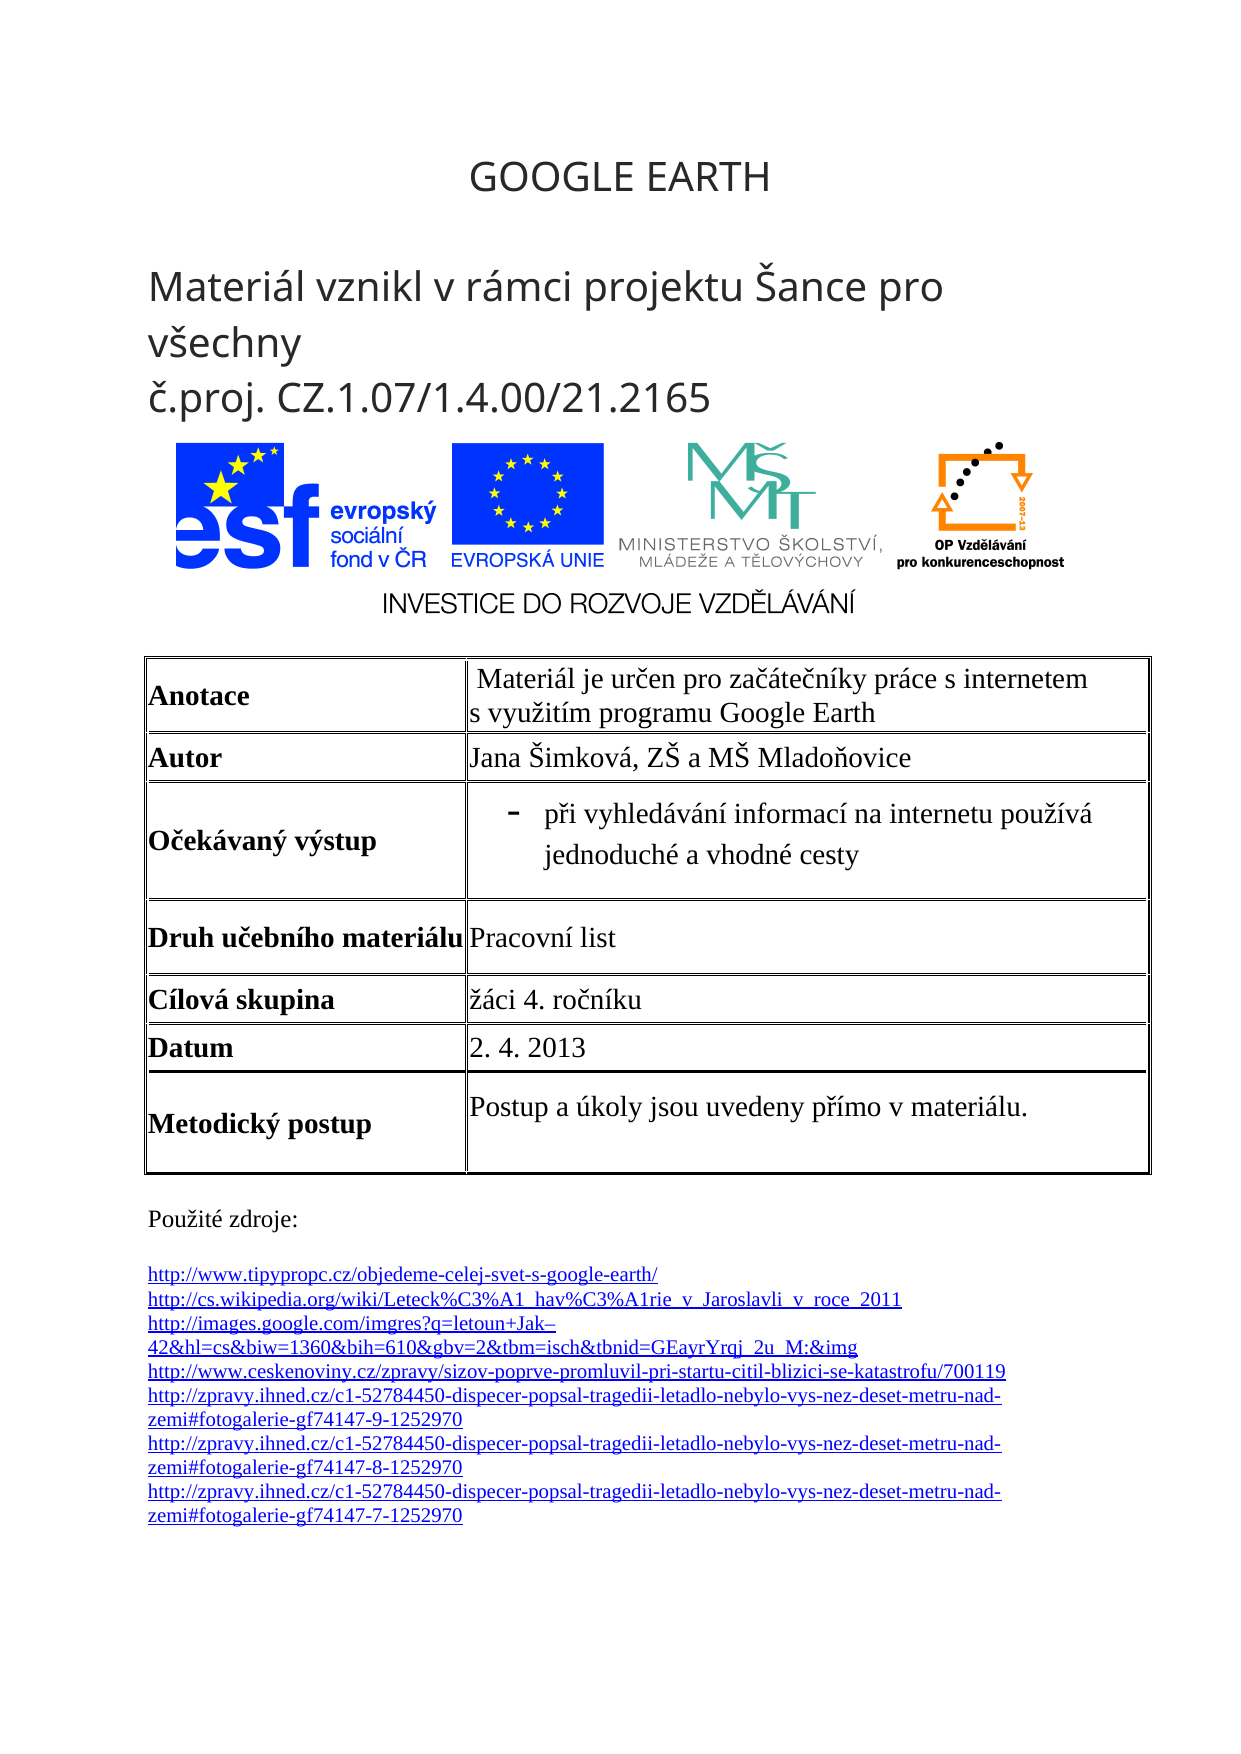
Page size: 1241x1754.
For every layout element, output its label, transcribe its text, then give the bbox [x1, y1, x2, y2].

text č.proj. CZ.1.07/1.4.00/21.2165 [148, 369, 1093, 424]
text http://images.google.com/imgres?q=letoun+Jak–42&hl=cs&biw=1360&bih=610&gbv=2&tbm=isch&tbnid=GEayrYrqj_2u_M:&img [148, 1311, 1093, 1359]
table_cell Cílová skupina [145, 973, 467, 1021]
table_cell Druh učebního materiálu [147, 898, 465, 973]
table_header Materiál je určen pro začátečníky práce s internetem s využitím programu Google Earth [467, 659, 1148, 731]
text Materiál vznikl v rámci projektu Šance pro všechny [148, 258, 1093, 369]
table_cell žáci 4. ročníku [467, 973, 1150, 1021]
text http://www.ceskenoviny.cz/zpravy/sizov-poprve-promluvil-pri-startu-citil-blizici-se-katastrofu/700119 [148, 1359, 1093, 1383]
table_cell Jana Šimková, ZŠ a MŠ Mladoňovice [467, 731, 1150, 779]
text GOOGLE EARTH [148, 148, 1093, 203]
table_cell Autor [145, 731, 467, 779]
table_cell Postup a úkoly jsou uvedeny přímo v materiálu. [467, 1070, 1148, 1172]
table_cell při vyhledávání informací na internetu používá jednoduché a vhodné cesty [468, 780, 1149, 897]
picture [147, 424, 1093, 631]
text http://zpravy.ihned.cz/c1-52784450-dispecer-popsal-tragedii-letadlo-nebylo-vys-nez-deset-metru-nad-zemi#fotogalerie-gf74147-9-1252970 [148, 1383, 1093, 1431]
table_cell Metodický postup [147, 1070, 467, 1172]
table_cell Datum [147, 1021, 465, 1070]
table_header Anotace [147, 659, 467, 731]
text http://zpravy.ihned.cz/c1-52784450-dispecer-popsal-tragedii-letadlo-nebylo-vys-nez-deset-metru-nad-zemi#fotogalerie-gf74147-7-1252970 [148, 1479, 1093, 1527]
table_cell 2. 4. 2013 [468, 1021, 1149, 1070]
table_cell Pracovní list [468, 898, 1149, 973]
text http://zpravy.ihned.cz/c1-52784450-dispecer-popsal-tragedii-letadlo-nebylo-vys-nez-deset-metru-nad-zemi#fotogalerie-gf74147-8-1252970 [148, 1431, 1093, 1479]
text http://cs.wikipedia.org/wiki/Leteck%C3%A1_hav%C3%A1rie_v_Jaroslavli_v_roce_2011 [148, 1286, 1093, 1311]
text Použité zdroje: [148, 1204, 1093, 1233]
text http://www.tipypropc.cz/objedeme-celej-svet-s-google-earth/ [148, 1262, 1093, 1286]
table_cell Očekávaný výstup [147, 780, 465, 897]
